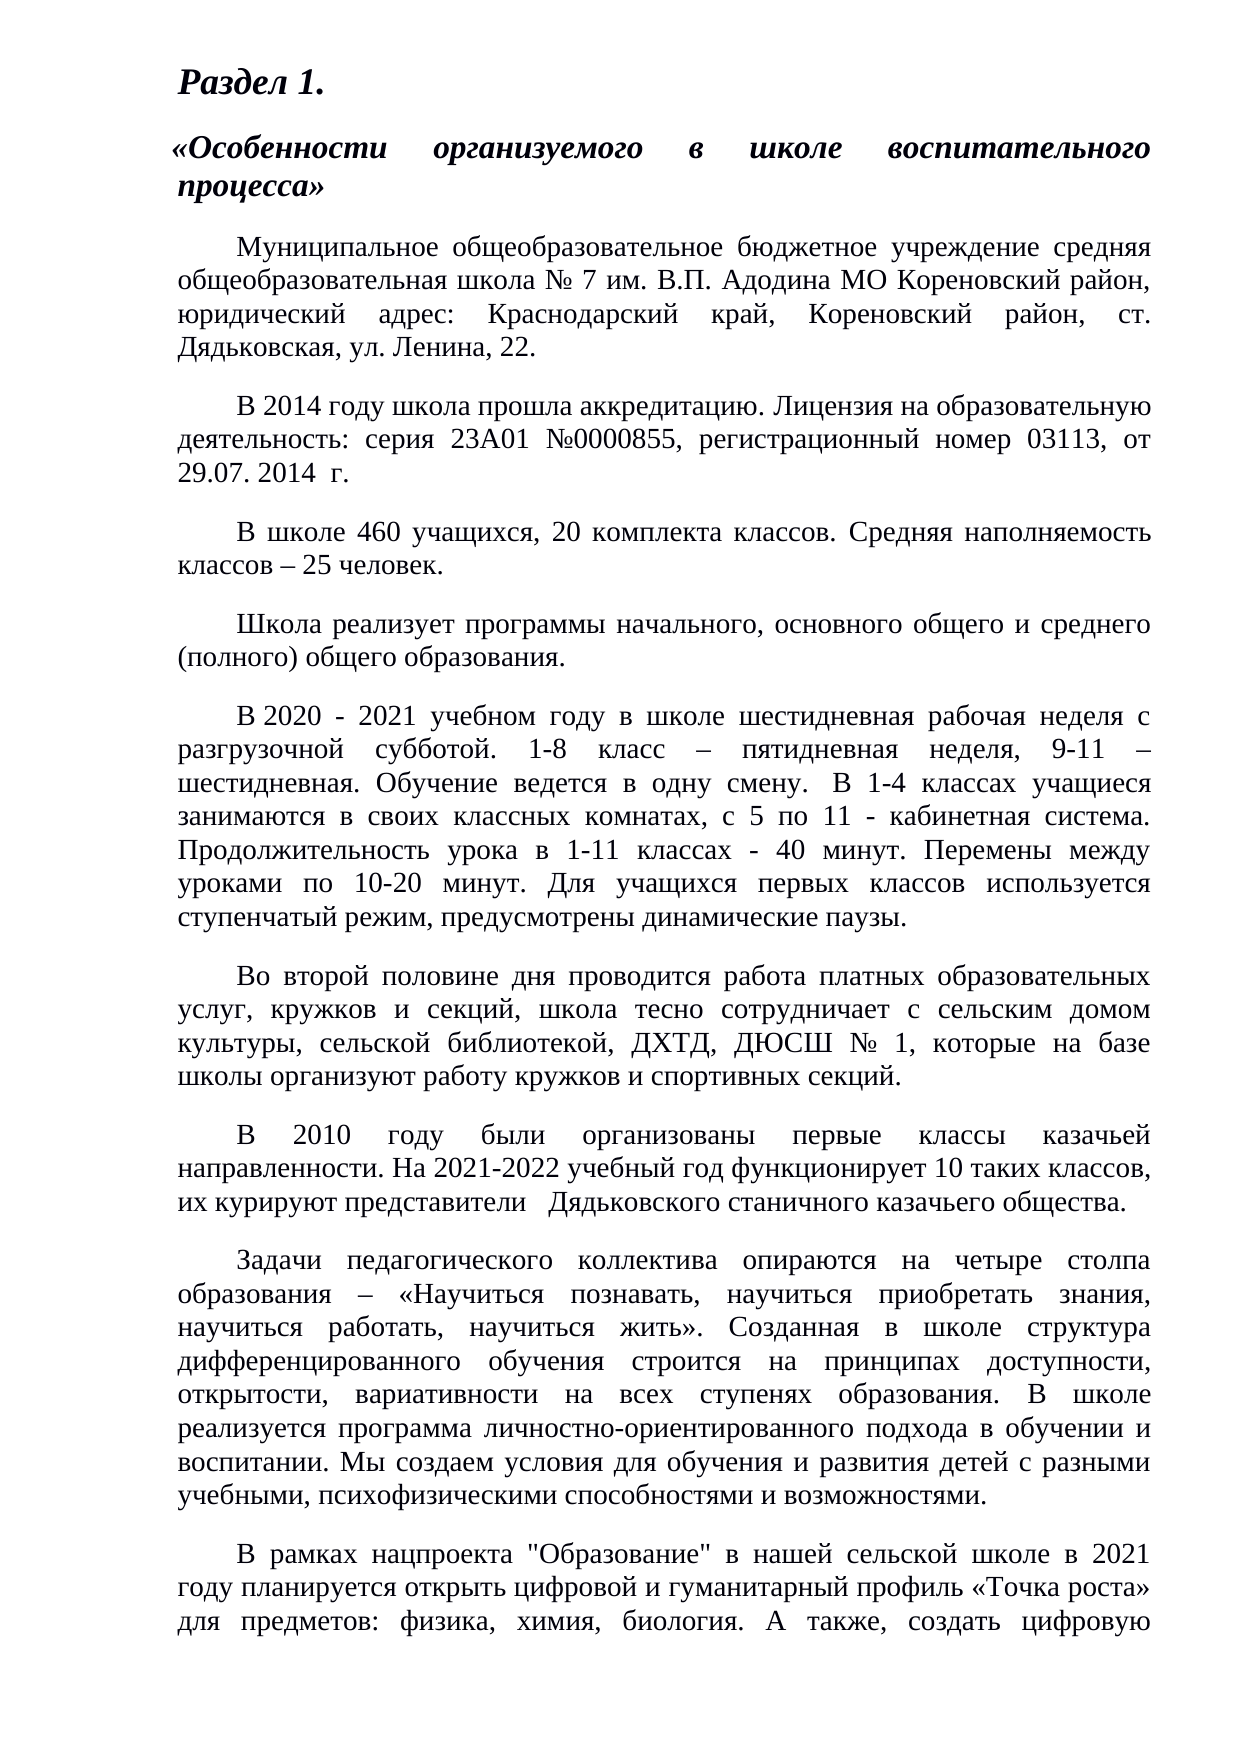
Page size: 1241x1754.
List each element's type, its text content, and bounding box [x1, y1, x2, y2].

text В школе 460 учащихся, 20 комплекта классов. Средняя наполняемость классов – 25 человек. [177, 514, 1152, 581]
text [177, 1536, 1152, 1636]
text Задачи педагогического коллектива опираются на четыре столпа образования – «Научиться познавать, научиться приобретать знания, научиться работать, научиться жить». Созданная в школе структура дифференцированного обучения строится на принципах доступности, открытости, вариативности на всех ступенях образования. В школе реализуется программа личностно-ориентированного подхода в обучении и воспитании. Мы создаем условия для обучения и развития детей с разными учебными, психофизическими способностями и возможностями. [177, 1242, 1152, 1511]
text В 2014 году школа прошла аккредитацию. Лицензия на образовательную деятельность: серия 23А01 №0000855, регистрационный номер 03113, от 29.07. 2014 г. [177, 388, 1152, 489]
text В 2010 году были организованы первые классы казачьей направленности. На 2021-2022 учебный год функционирует 10 таких классов, их курируют представители Дядьковского станичного казачьего общества. [177, 1117, 1152, 1217]
text Раздел 1. [177, 59, 1152, 102]
text Школа реализует программы начального, основного общего и среднего (полного) общего образования. [177, 606, 1152, 673]
text Во второй половине дня проводится работа платных образовательных услуг, кружков и секций, школа тесно сотрудничает с сельским домом культуры, сельской библиотекой, ДХТД, ДЮСШ № 1, которые на базе школы организуют работу кружков и спортивных секций. [177, 958, 1152, 1092]
text «Особенности организуемого в школе воспитательного процесса» [171, 127, 1152, 204]
text В 2020 - 2021 учебном году в школе шестидневная рабочая неделя с разгрузочной субботой. 1-8 класс – пятидневная неделя, 9-11 – шестидневная. Обучение ведется в одну смену. В 1-4 классах учащиеся занимаются в своих классных комнатах, с 5 по 11 - кабинетная система. Продолжительность урока в 1-11 классах - 40 минут. Перемены между уроками по 10-20 минут. Для учащихся первых классов используется ступенчатый режим, предусмотрены динамические паузы. [177, 698, 1152, 933]
text Муниципальное общеобразовательное бюджетное учреждение средняя общеобразовательная школа № 7 им. В.П. Адодина МО Кореновский район, юридический адрес: Краснодарский край, Кореновский район, ст. Дядьковская, ул. Ленина, 22. [177, 229, 1152, 363]
